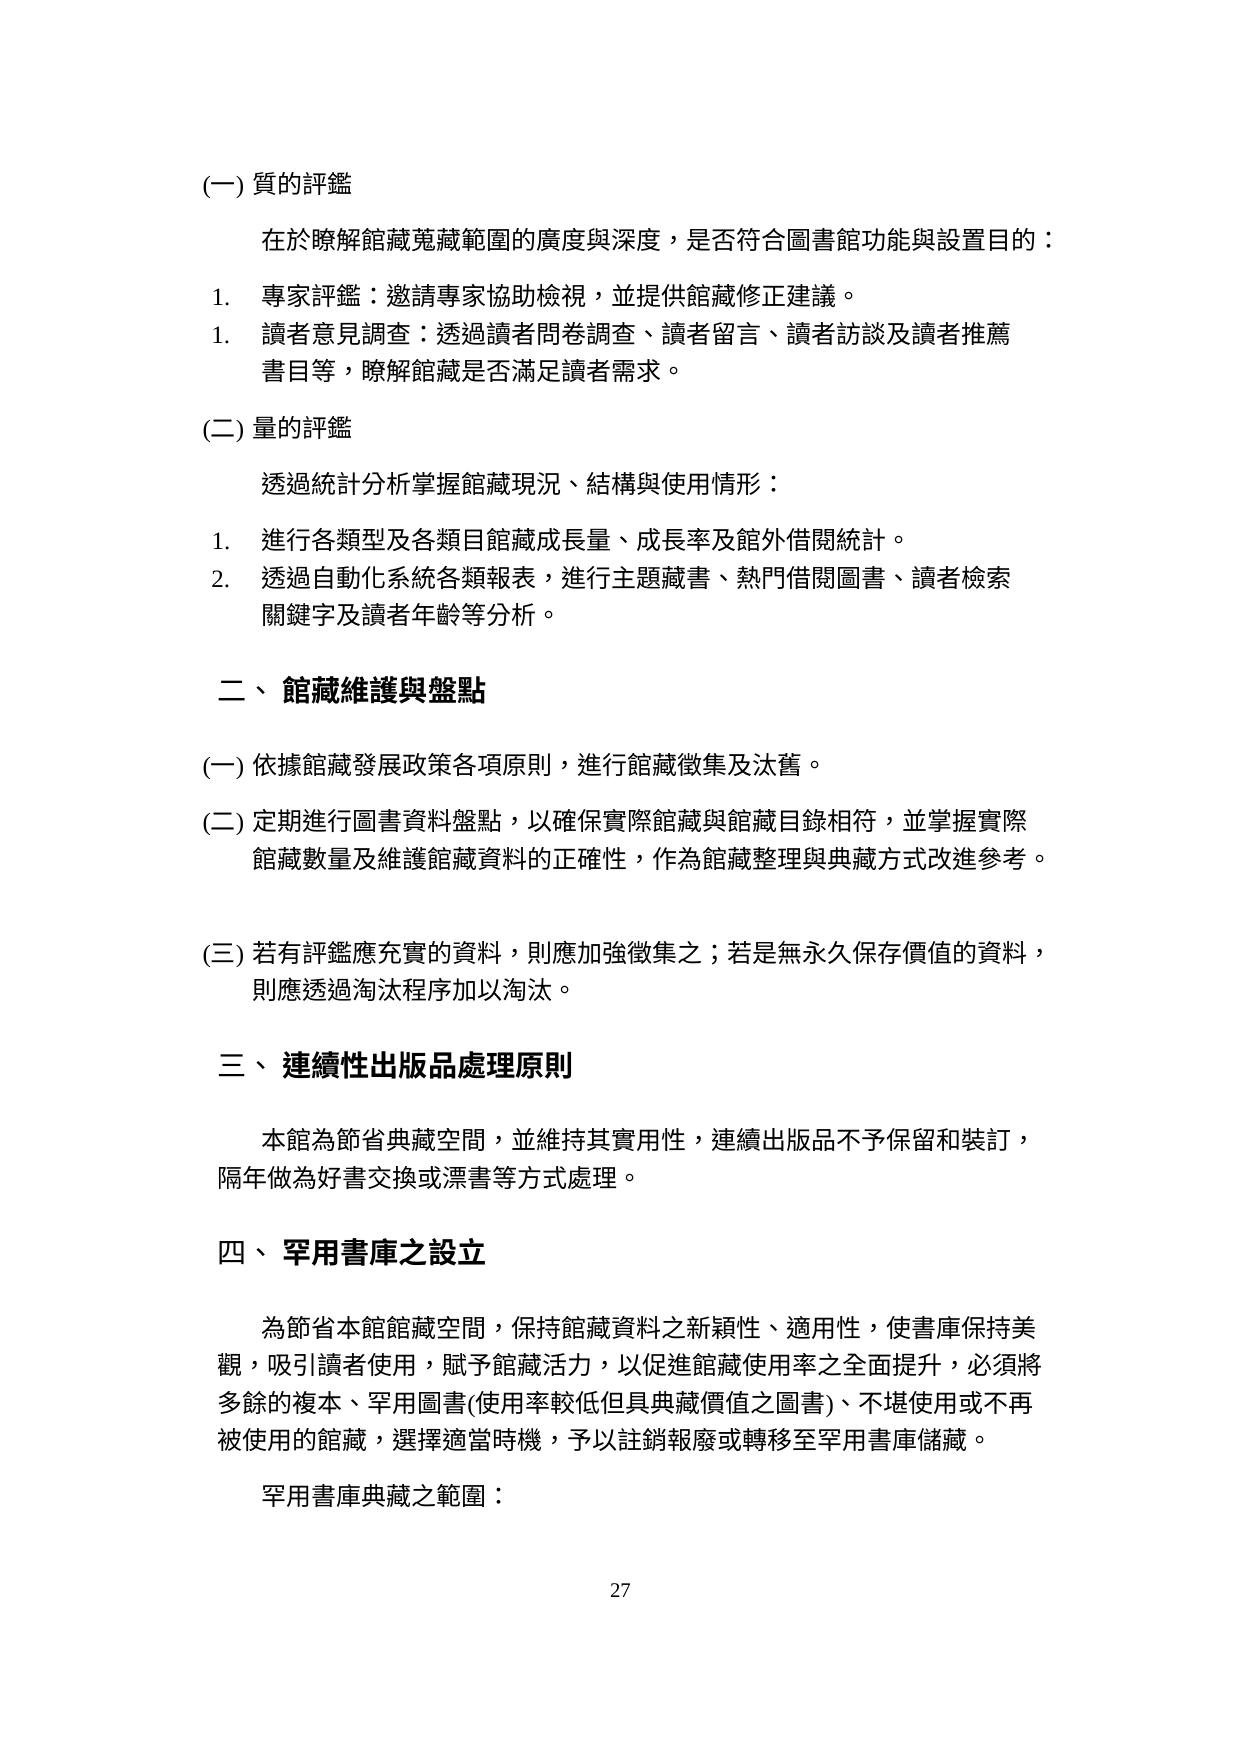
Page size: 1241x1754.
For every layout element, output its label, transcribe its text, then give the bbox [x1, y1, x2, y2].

text 為節省本館館藏空間，保持館藏資料之新穎性、適用性，使書庫保持美觀，吸引讀者使用，賦予館藏活力，以促進館藏使用率之全面提升，必須將多餘的複本、罕用圖書(使用率較低但具典藏價值之圖書)、不堪使用或不再被使用的館藏，選擇適當時機，予以註銷報廢或轉移至罕用書庫儲藏。 [217, 1307, 1053, 1457]
text 在於瞭解館藏蒐藏範圍的廣度與深度，是否符合圖書館功能與設置目的： [217, 220, 1053, 257]
subtitle 進行各類型及各類目館藏成長量、成長率及館外借閱統計。 [211, 520, 1015, 557]
subtitle 質的評鑑 [202, 164, 1028, 201]
subtitle 專家評鑑：邀請專家協助檢視，並提供館藏修正建議。 [211, 276, 1015, 314]
subtitle 罕用書庫之設立 [217, 1214, 1040, 1289]
subtitle 依據館藏發展政策各項原則，進行館藏徵集及汰舊。 [202, 745, 1028, 782]
subtitle 連續性出版品處理原則 [217, 1026, 1040, 1101]
text 透過統計分析掌握館藏現況、結構與使用情形： [217, 464, 1053, 501]
subtitle 讀者意見調查：透過讀者問卷調查、讀者留言、讀者訪談及讀者推薦書目等，瞭解館藏是否滿足讀者需求。 [211, 314, 1015, 389]
text 罕用書庫典藏之範圍： [217, 1476, 1053, 1514]
subtitle 若有評鑑應充實的資料，則應加強徵集之；若是無永久保存價值的資料，則應透過淘汰程序加以淘汰。 [202, 932, 1028, 1007]
subtitle 透過自動化系統各類報表，進行主題藏書、熱門借閱圖書、讀者檢索關鍵字及讀者年齡等分析。 [211, 557, 1015, 632]
subtitle 定期進行圖書資料盤點，以確保實際館藏與館藏目錄相符，並掌握實際館藏數量及維護館藏資料的正確性，作為館藏整理與典藏方式改進參考。 [202, 801, 1028, 914]
text 本館為節省典藏空間，並維持其實用性，連續出版品不予保留和裝訂，隔年做為好書交換或漂書等方式處理。 [217, 1120, 1053, 1195]
subtitle 館藏維護與盤點 [217, 651, 1040, 726]
subtitle 量的評鑑 [202, 407, 1028, 445]
